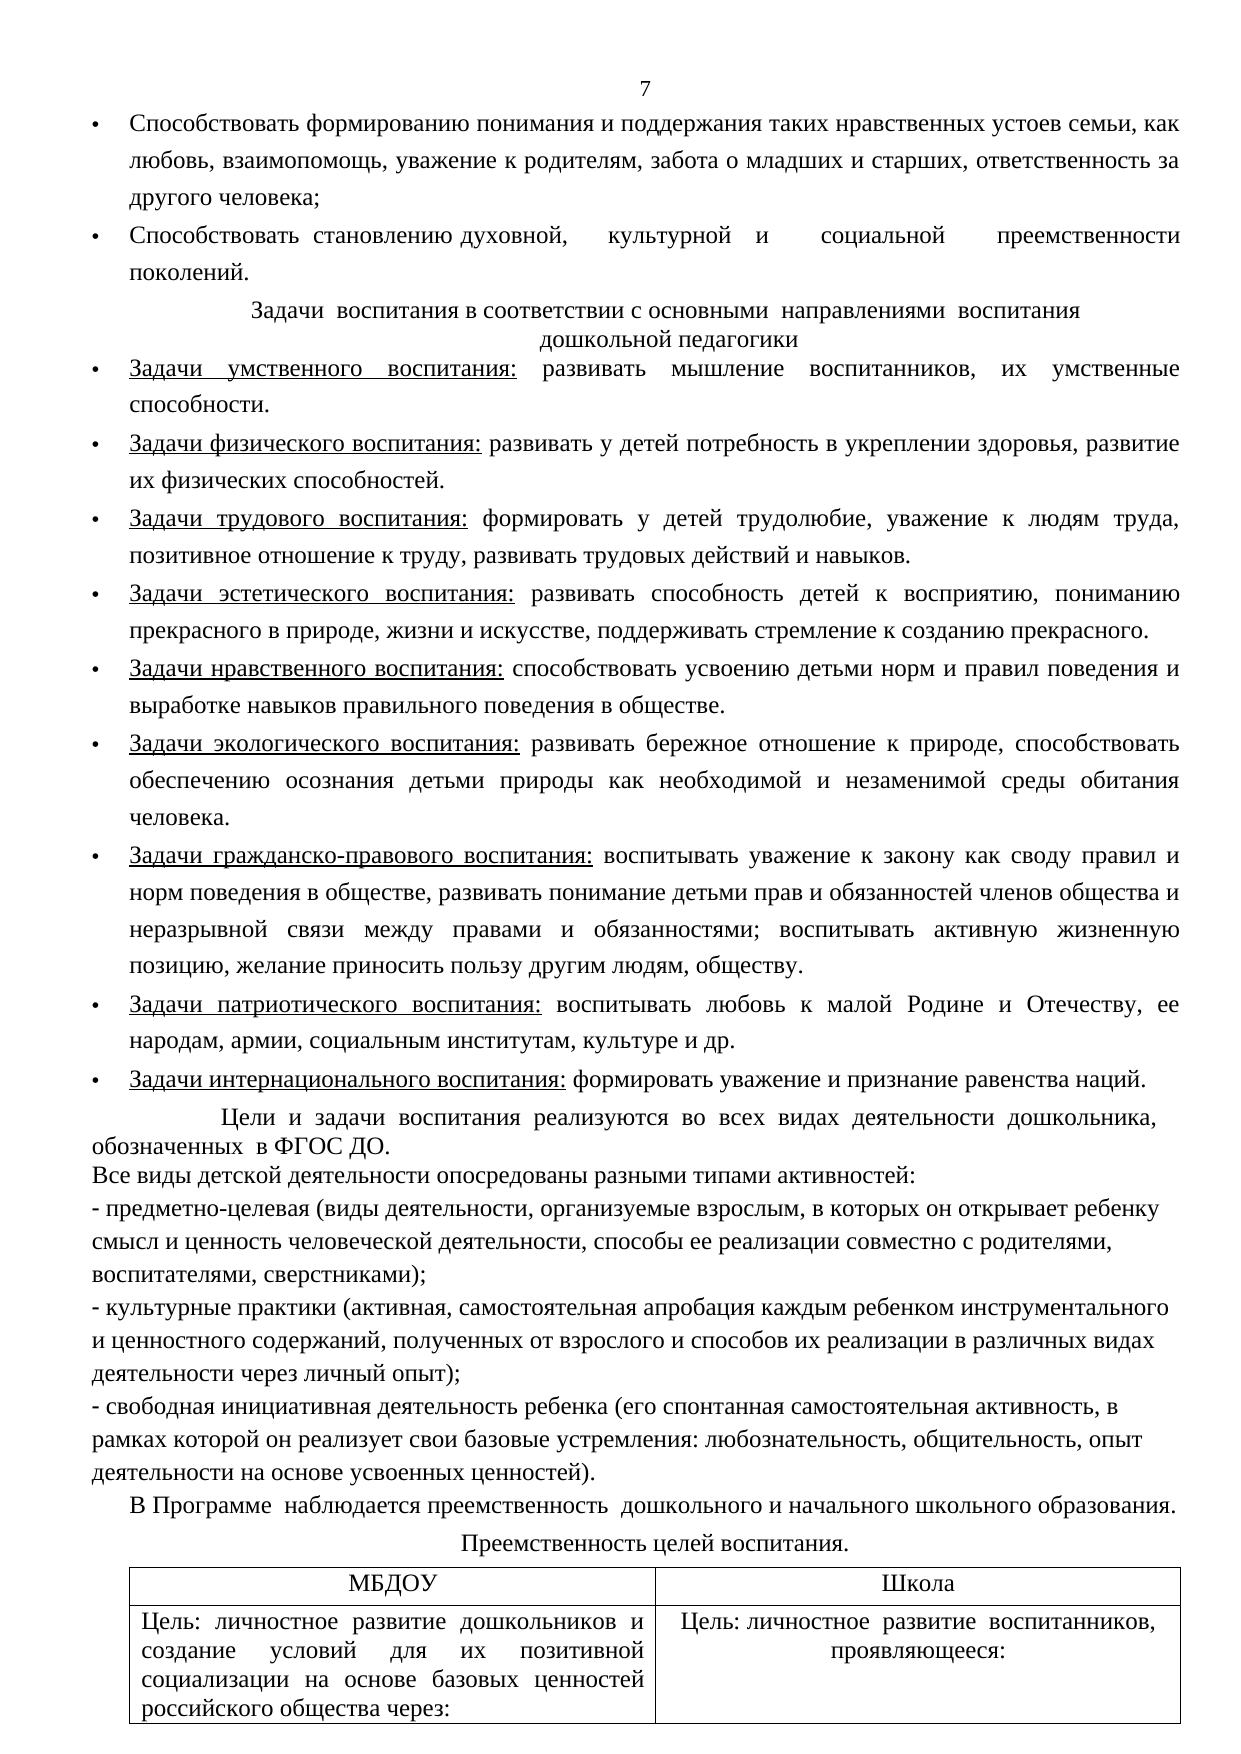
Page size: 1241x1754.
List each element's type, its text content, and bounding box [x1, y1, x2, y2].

text Цели и задачи воспитания реализуются во всех видах деятельности дошкольника, обозначенных в ФГОС ДО. [92, 1102, 1158, 1160]
table_header Школа [656, 1568, 1180, 1605]
list Задачи эстетического воспитания: развивать способность детей к восприятию, пониманию прекрасного в природе, жизни и искусстве, поддерживать стремление к созданию прекрасного. [92, 578, 1181, 644]
text дошкольной педагогики [151, 324, 1181, 353]
table_cell Цель: личностное развитие дошкольников и создание условий для их позитивной социализации на основе базовых ценностей российского общества через: [130, 1606, 655, 1723]
text В Программе наблюдается преемственность дошкольного и начального школьного образования. [129, 1490, 1181, 1519]
list Задачи трудового воспитания: формировать у детей трудолюбие, уважение к людям труда, позитивное отношение к труду, развивать трудовых действий и навыков. [92, 503, 1181, 568]
table_cell Цель: личностное развитие воспитанников, проявляющееся: [656, 1606, 1180, 1723]
list Задачи интернационального воспитания: формировать уважение и признание равенства наций. [92, 1064, 1181, 1093]
text Задачи воспитания в соответствии с основными направлениями воспитания [151, 295, 1181, 324]
list Задачи гражданско-правового воспитания: воспитывать уважение к закону как своду правил и норм поведения в обществе, развивать понимание детьми прав и обязанностей членов общества и неразрывной связи между правами и обязанностями; воспитывать активную жизненную позицию, желание приносить пользу другим людям, обществу. [92, 840, 1181, 979]
list Способствовать становлению духовной, культурной и социальной преемственности поколений. [92, 220, 1181, 286]
list Задачи нравственного воспитания: способствовать усвоению детьми норм и правил поведения и выработке навыков правильного поведения в обществе. [92, 653, 1181, 719]
text Все виды детской деятельности опосредованы разными типами активностей: предметно-целевая (виды деятельности, организуемые взрослым, в которых он открывает ребенку смысл и ценность человеческой деятельности, способы ее реализации совместно с родителями, воспитателями, сверстниками); культурные практики (активная, самостоятельная апробация каждым ребенком инструментального и ценностного содержаний, полученных от взрослого и способов их реализации в различных видах деятельности через личный опыт); свободная инициативная деятельность ребенка (его спонтанная самостоятельная активность, в рамках которой он реализует свои базовые устремления: любознательность, общительность, опыт деятельности на основе усвоенных ценностей). [92, 1160, 1184, 1486]
list Способствовать формированию понимания и поддержания таких нравственных устоев семьи, как любовь, взаимопомощь, уважение к родителям, забота о младших и старших, ответственность за другого человека; [92, 108, 1181, 211]
list Задачи физического воспитания: развивать у детей потребность в укреплении здоровья, развитие их физических способностей. [92, 428, 1181, 493]
list Задачи умственного воспитания: развивать мышление воспитанников, их умственные способности. [92, 353, 1181, 418]
table_header МБДОУ [130, 1568, 655, 1605]
list Задачи патриотического воспитания: воспитывать любовь к малой Родине и Отечеству, ее народам, армии, социальным институтам, культуре и др. [92, 989, 1181, 1054]
text Преемственность целей воспитания. [129, 1528, 1181, 1557]
list Задачи экологического воспитания: развивать бережное отношение к природе, способствовать обеспечению осознания детьми природы как необходимой и незаменимой среды обитания человека. [92, 728, 1181, 831]
